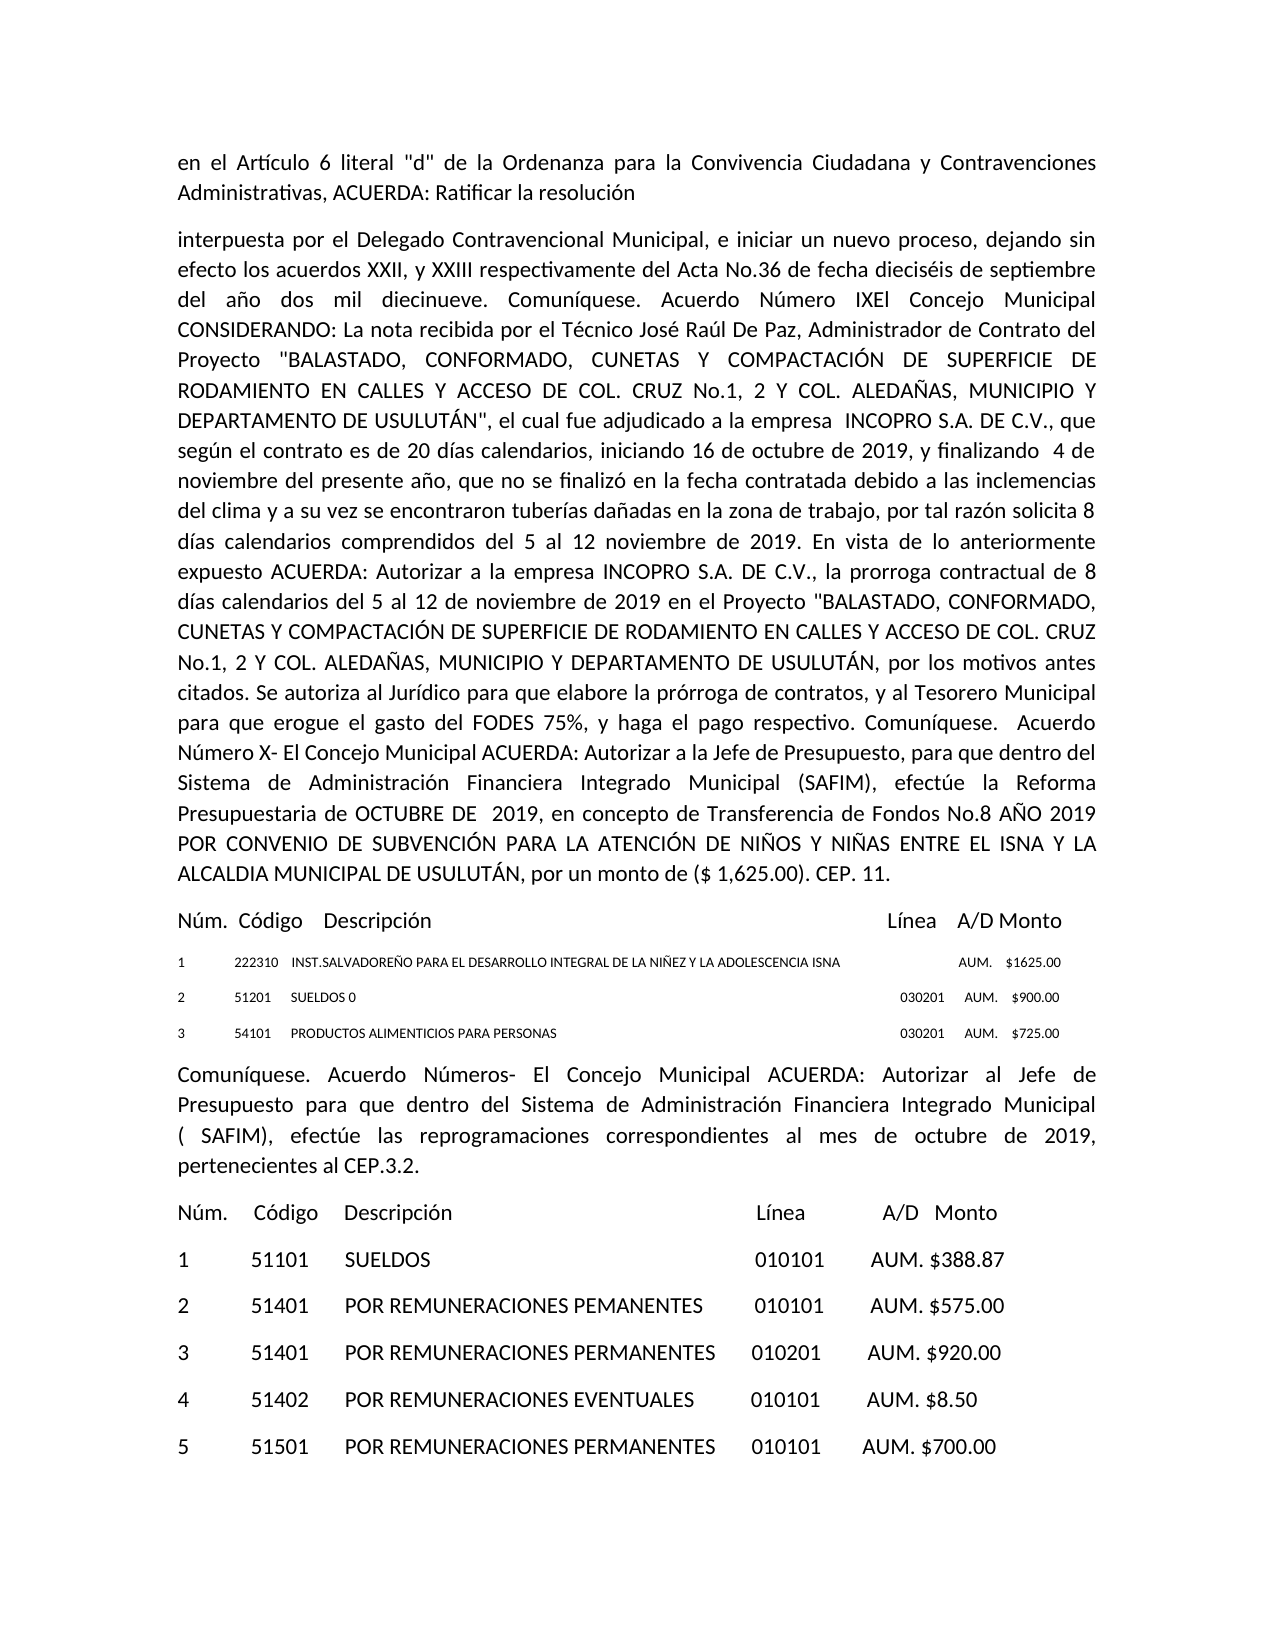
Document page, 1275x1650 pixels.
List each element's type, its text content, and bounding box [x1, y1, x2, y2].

text Núm. Código Descripción Línea A/D Monto [177, 1198, 1098, 1226]
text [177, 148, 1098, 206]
text Núm. Código Descripción Línea A/D Monto [177, 906, 1098, 934]
text interpuesta por el Delegado Contravencional Municipal, e iniciar un nuevo proceso, dejando sin efecto los acuerdos XXII, y XXIII respectivamente del Acta No.36 de fecha dieciséis de septiembre del año dos mil diecinueve. Comuníquese. Acuerdo Número IXEl Concejo Municipal CONSIDERANDO: La nota recibida por el Técnico José Raúl De Paz, Administrador de Contrato del Proyecto "BALASTADO, CONFORMADO, CUNETAS Y COMPACTACIÓN DE SUPERFICIE DE RODAMIENTO EN CALLES Y ACCESO DE COL. CRUZ No.1, 2 Y COL. ALEDAÑAS, MUNICIPIO Y DEPARTAMENTO DE USULUTÁN", el cual fue adjudicado a la empresa INCOPRO S.A. DE C.V., que según el contrato es de 20 días calendarios, iniciando 16 de octubre de 2019, y finalizando 4 de noviembre del presente año, que no se finalizó en la fecha contratada debido a las inclemencias del clima y a su vez se encontraron tuberías dañadas en la zona de trabajo, por tal razón solicita 8 días calendarios comprendidos del 5 al 12 noviembre de 2019. En vista de lo anteriormente expuesto ACUERDA: Autorizar a la empresa INCOPRO S.A. DE C.V., la prorroga contractual de 8 días calendarios del 5 al 12 de noviembre de 2019 en el Proyecto "BALASTADO, CONFORMADO, CUNETAS Y COMPACTACIÓN DE SUPERFICIE DE RODAMIENTO EN CALLES Y ACCESO DE COL. CRUZ No.1, 2 Y COL. ALEDAÑAS, MUNICIPIO Y DEPARTAMENTO DE USULUTÁN, por los motivos antes citados. Se autoriza al Jurídico para que elabore la prórroga de contratos, y al Tesorero Municipal para que erogue el gasto del FODES 75%, y haga el pago respectivo. Comuníquese. Acuerdo Número X- El Concejo Municipal ACUERDA: Autorizar a la Jefe de Presupuesto, para que dentro del Sistema de Administración Financiera Integrado Municipal (SAFIM), efectúe la Reforma Presupuestaria de OCTUBRE DE 2019, en concepto de Transferencia de Fondos No.8 AÑO 2019 POR CONVENIO DE SUBVENCIÓN PARA LA ATENCIÓN DE NIÑOS Y NIÑAS ENTRE EL ISNA Y LA ALCALDIA MUNICIPAL DE USULUTÁN, por un monto de ($ 1,625.00). CEP. 11. [177, 225, 1098, 887]
text 5 51501 POR REMUNERACIONES PERMANENTES 010101 AUM. $700.00 [177, 1432, 1098, 1460]
text 2 51401 POR REMUNERACIONES PEMANENTES 010101 AUM. $575.00 [177, 1292, 1098, 1319]
text 3 54101 PRODUCTOS ALIMENTICIOS PARA PERSONAS 030201 AUM. $725.00 [177, 1024, 1098, 1042]
text 1 51101 SUELDOS 010101 AUM. $388.87 [177, 1245, 1098, 1273]
text 1 222310 INST.SALVADOREÑO PARA EL DESARROLLO INTEGRAL DE LA NIÑEZ Y LA ADOLESCENCIA ISNA AUM. $1625.00 [177, 953, 1098, 971]
text Comuníquese. Acuerdo Números- El Concejo Municipal ACUERDA: Autorizar al Jefe de Presupuesto para que dentro del Sistema de Administración Financiera Integrado Municipal ( SAFIM), efectúe las reprogramaciones correspondientes al mes de octubre de 2019, pertenecientes al CEP.3.2. [177, 1060, 1098, 1179]
text 3 51401 POR REMUNERACIONES PERMANENTES 010201 AUM. $920.00 [177, 1338, 1098, 1366]
text 4 51402 POR REMUNERACIONES EVENTUALES 010101 AUM. $8.50 [177, 1385, 1098, 1413]
text 2 51201 SUELDOS 0 030201 AUM. $900.00 [177, 989, 1098, 1006]
